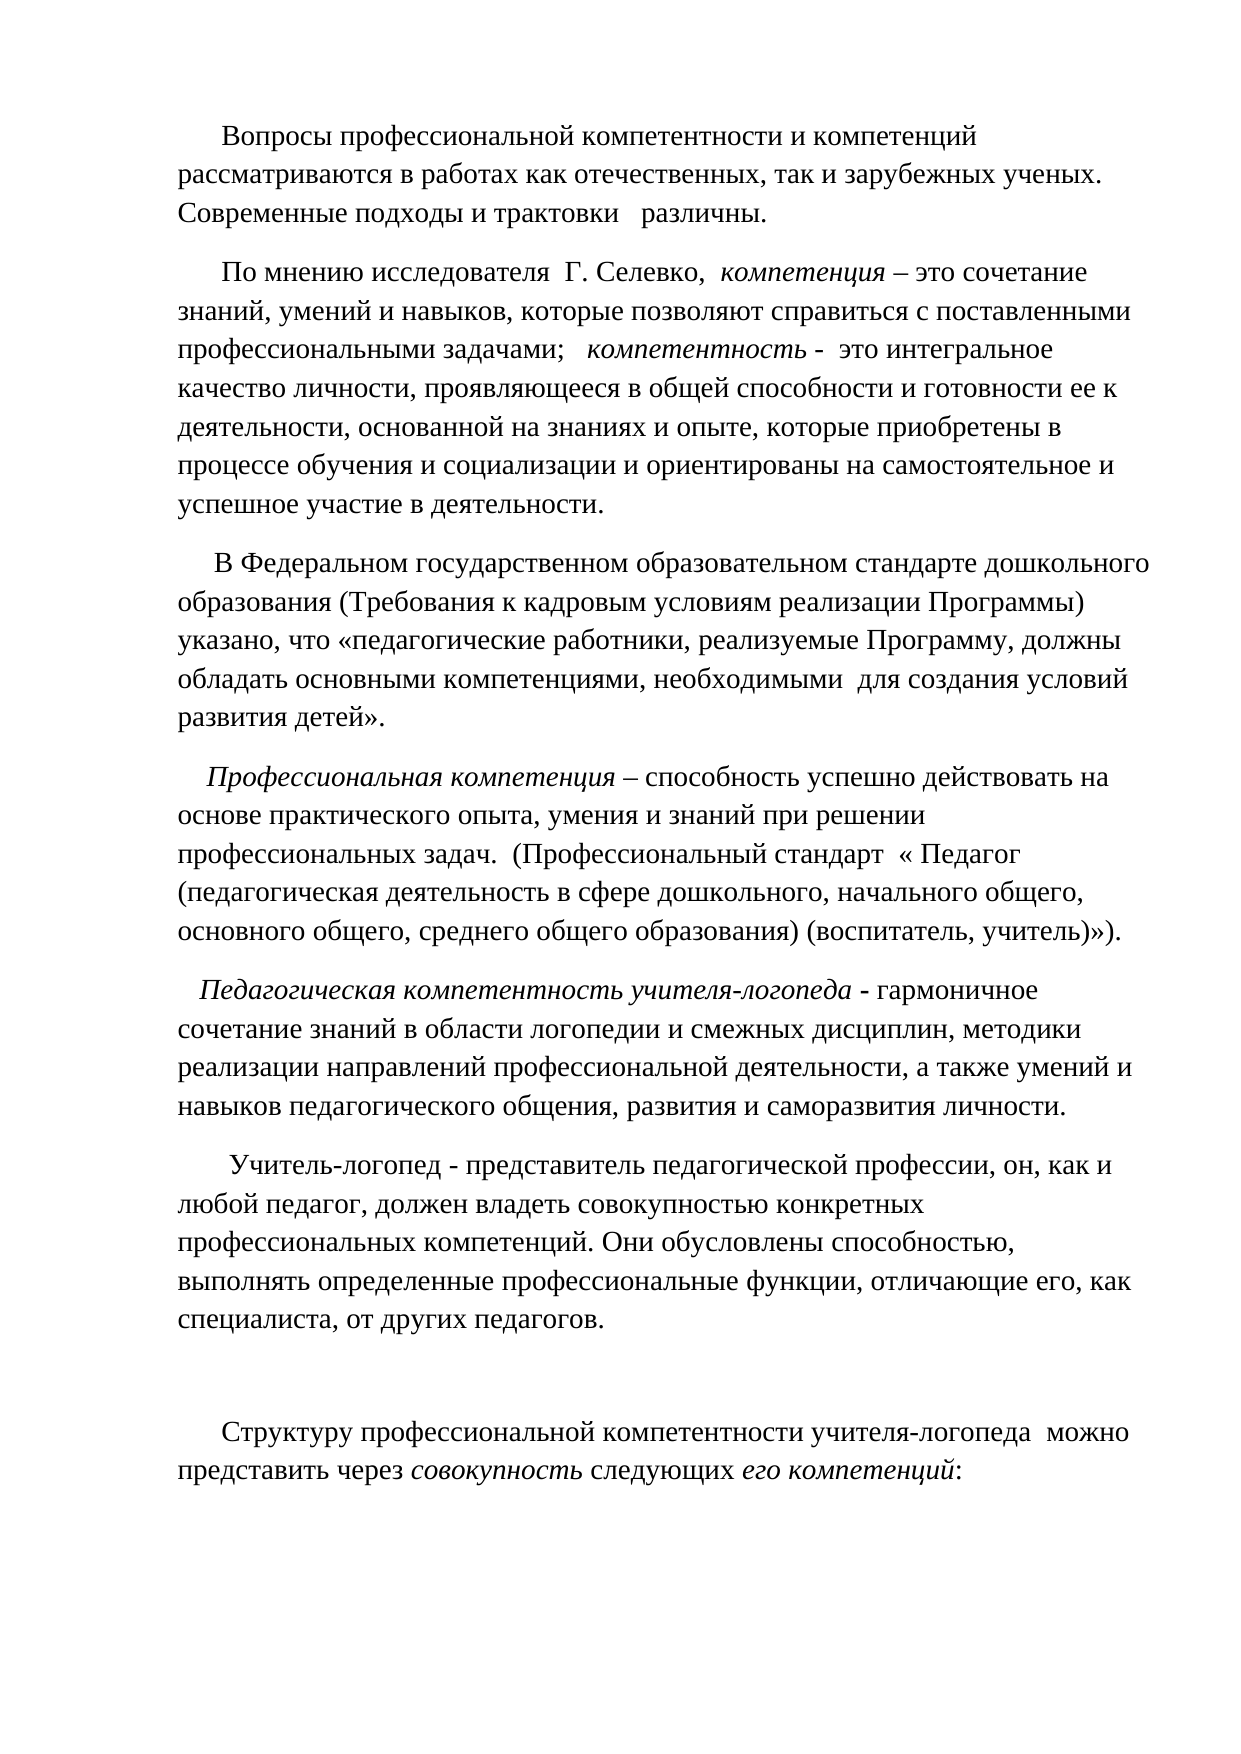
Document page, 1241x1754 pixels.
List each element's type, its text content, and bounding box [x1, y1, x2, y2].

text Структуру профессиональной компетентности учителя-логопеда можно представить через совокупность следующих его компетенций: [177, 1414, 1152, 1486]
text По мнению исследователя Г. Селевко, компетенция – это сочетание знаний, умений и навыков, которые позволяют справиться с поставленными профессиональными задачами; компетентность - это интегральное качество личности, проявляющееся в общей способности и готовности ее к деятельности, основанной на знаниях и опыте, которые приобретены в процессе обучения и социализации и ориентированы на самостоятельное и успешное участие в деятельности. [177, 254, 1152, 519]
text Профессиональная компетенция – способность успешно действовать на основе практического опыта, умения и знаний при решении профессиональных задач. (Профессиональный стандарт « Педагог (педагогическая деятельность в сфере дошкольного, начального общего, основного общего, среднего общего образования) (воспитатель, учитель)»). [177, 759, 1152, 946]
text Вопросы профессиональной компетентности и компетенций рассматриваются в работах как отечественных, так и зарубежных ученых. Современные подходы и трактовки различны. [177, 118, 1152, 229]
text Педагогическая компетентность учителя-логопеда - гармоничное сочетание знаний в области логопедии и смежных дисциплин, методики реализации направлений профессиональной деятельности, а также умений и навыков педагогического общения, развития и саморазвития личности. [177, 972, 1152, 1121]
text В Федеральном государственном образовательном стандарте дошкольного образования (Требования к кадровым условиям реализации Программы) указано, что «педагогические работники, реализуемые Программу, должны обладать основными компетенциями, необходимыми для создания условий развития детей». [177, 545, 1152, 733]
text Учитель-логопед - представитель педагогической профессии, он, как и любой педагог, должен владеть совокупностью конкретных профессиональных компетенций. Они обусловлены способностью, выполнять определенные профессиональные функции, отличающие его, как специалиста, от других педагогов. [177, 1147, 1152, 1335]
